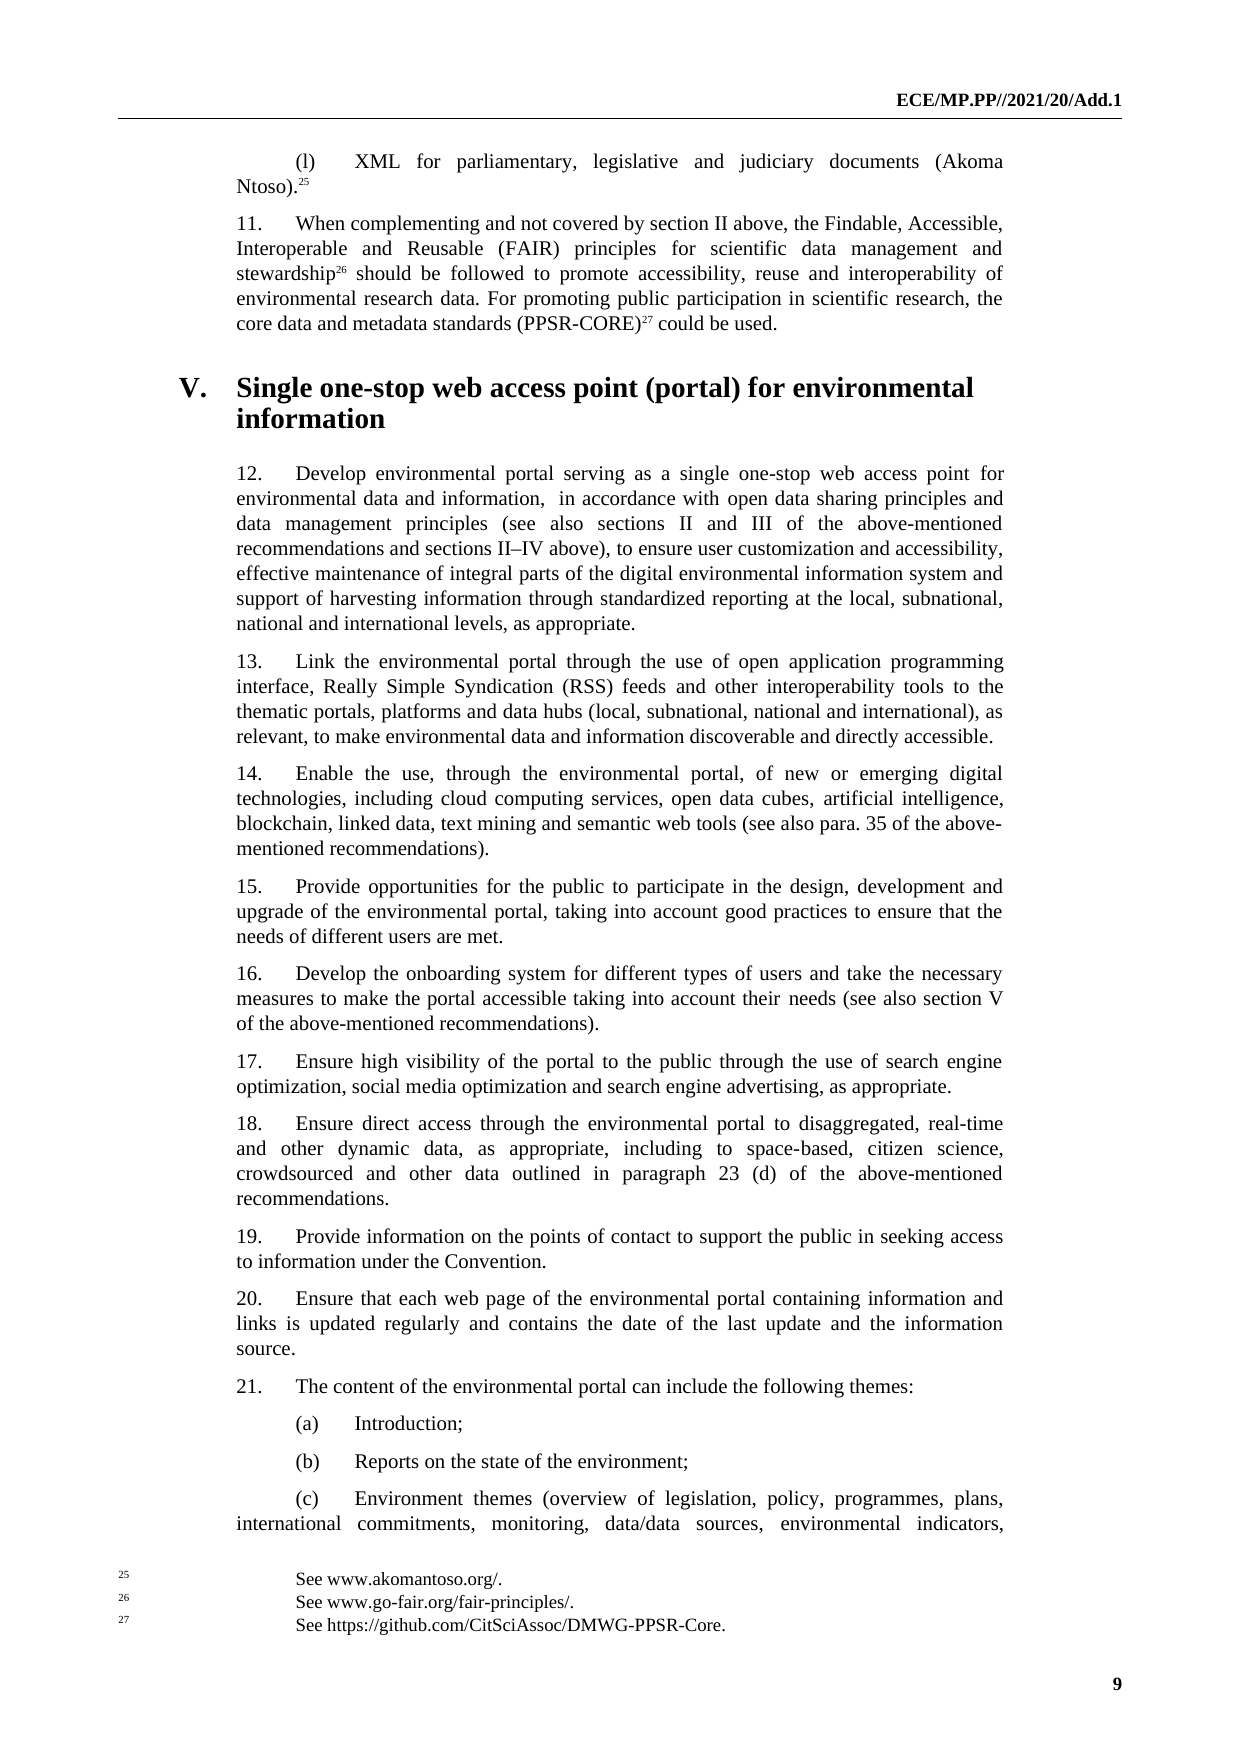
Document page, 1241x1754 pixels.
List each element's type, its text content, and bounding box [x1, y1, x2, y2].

text 17. Ensure high visibility of the portal to the public through the use of search engine optimization, social media optimization and search engine advertising, as appropriate. [236, 1048, 1004, 1098]
text 13. Link the environmental portal through the use of open application programming interface, Really Simple Syndication (RSS) feeds and other interoperability tools to the thematic portals, platforms and data hubs (local, subnational, national and international), as relevant, to make environmental data and information discoverable and directly accessible. [236, 648, 1004, 748]
text 21. The content of the environmental portal can include the following themes: [236, 1373, 1004, 1398]
text V. Single one-stop web access point (portal) for environmental information [118, 373, 1004, 435]
text (b) Reports on the state of the environment; [236, 1448, 1004, 1473]
text 11. When complementing and not covered by section II above, the Findable, Accessible, Interoperable and Reusable (FAIR) principles for scientific data management and stewardship should be followed to promote accessibility, reuse and interoperability of environmental research data. For promoting public participation in scientific research, the core data and metadata standards (PPSR-CORE) could be used. [236, 210, 1004, 335]
text (a) Introduction; [236, 1410, 1004, 1435]
text 14. Enable the use, through the environmental portal, of new or emerging digital technologies, including cloud computing services, open data cubes, artificial intelligence, blockchain, linked data, text mining and semantic web tools (see also para. 35 of the above-mentioned recommendations). [236, 760, 1004, 860]
text 15. Provide opportunities for the public to participate in the design, development and upgrade of the environmental portal, taking into account good practices to ensure that the needs of different users are met. [236, 873, 1004, 948]
text 20. Ensure that each web page of the environmental portal containing information and links is updated regularly and contains the date of the last update and the information source. [236, 1285, 1004, 1360]
text (l) XML for parliamentary, legislative and judiciary documents (Akoma Ntoso). [236, 148, 1004, 198]
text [236, 1485, 1004, 1535]
text 19. Provide information on the points of contact to support the public in seeking access to information under the Convention. [236, 1223, 1004, 1273]
text 12. Develop environmental portal serving as a single one-stop web access point for environmental data and information, in accordance with open data sharing principles and data management principles (see also sections II and III of the above-mentioned recommendations and sections II–IV above), to ensure user customization and accessibility, effective maintenance of integral parts of the digital environmental information system and support of harvesting information through standardized reporting at the local, subnational, national and international levels, as appropriate. [236, 460, 1004, 635]
text 16. Develop the onboarding system for different types of users and take the necessary measures to make the portal accessible taking into account their needs (see also section V of the above-mentioned recommendations). [236, 960, 1004, 1035]
text 18. Ensure direct access through the environmental portal to disaggregated, real-time and other dynamic data, as appropriate, including to space-based, citizen science, crowdsourced and other data outlined in paragraph 23 (d) of the above-mentioned recommendations. [236, 1110, 1004, 1210]
